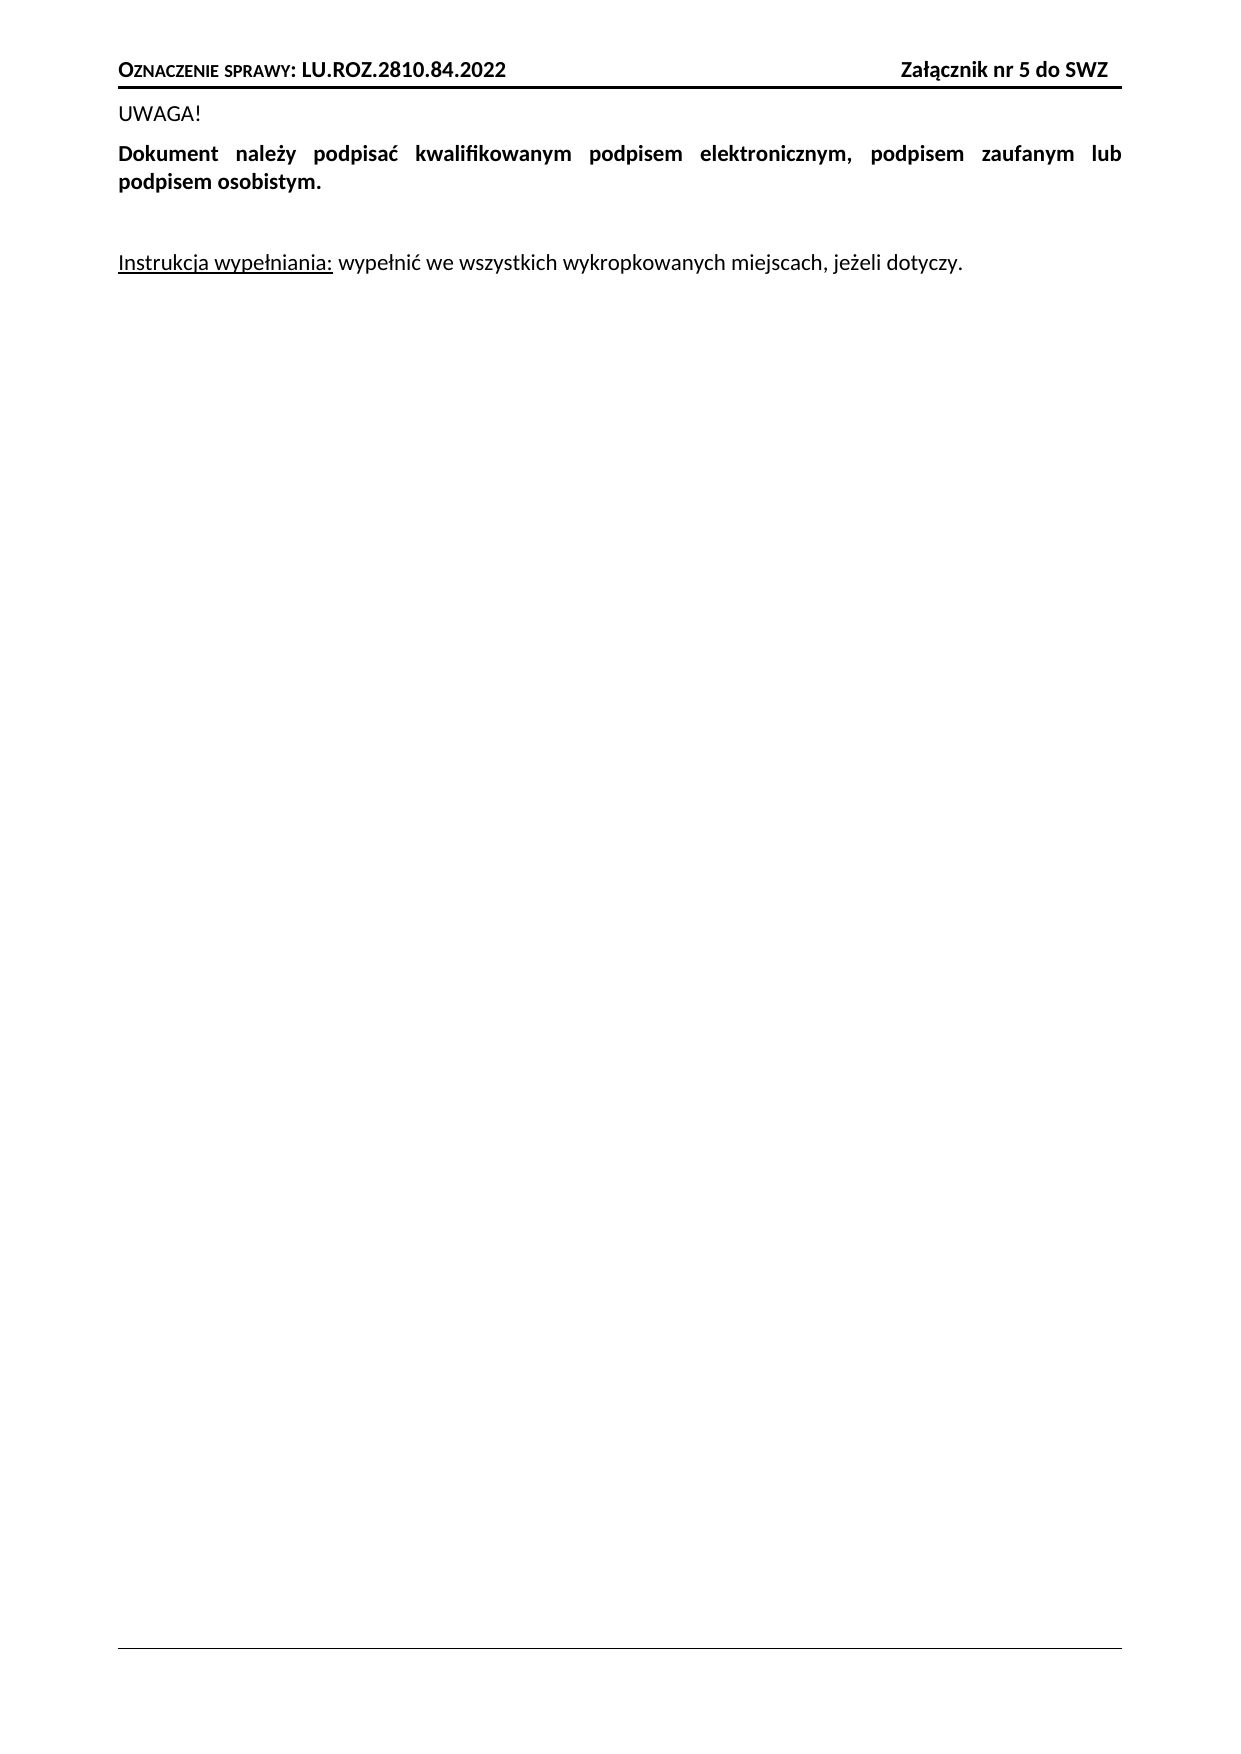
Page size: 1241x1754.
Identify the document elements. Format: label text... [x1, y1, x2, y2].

text Dokument należy podpisać kwalifikowanym podpisem elektronicznym, podpisem zaufanym lub podpisem osobistym. [118, 139, 1122, 195]
text Instrukcja wypełniania: wypełnić we wszystkich wykropkowanych miejscach, jeżeli dotyczy. [118, 248, 1122, 276]
text UWAGA! [118, 99, 1122, 127]
